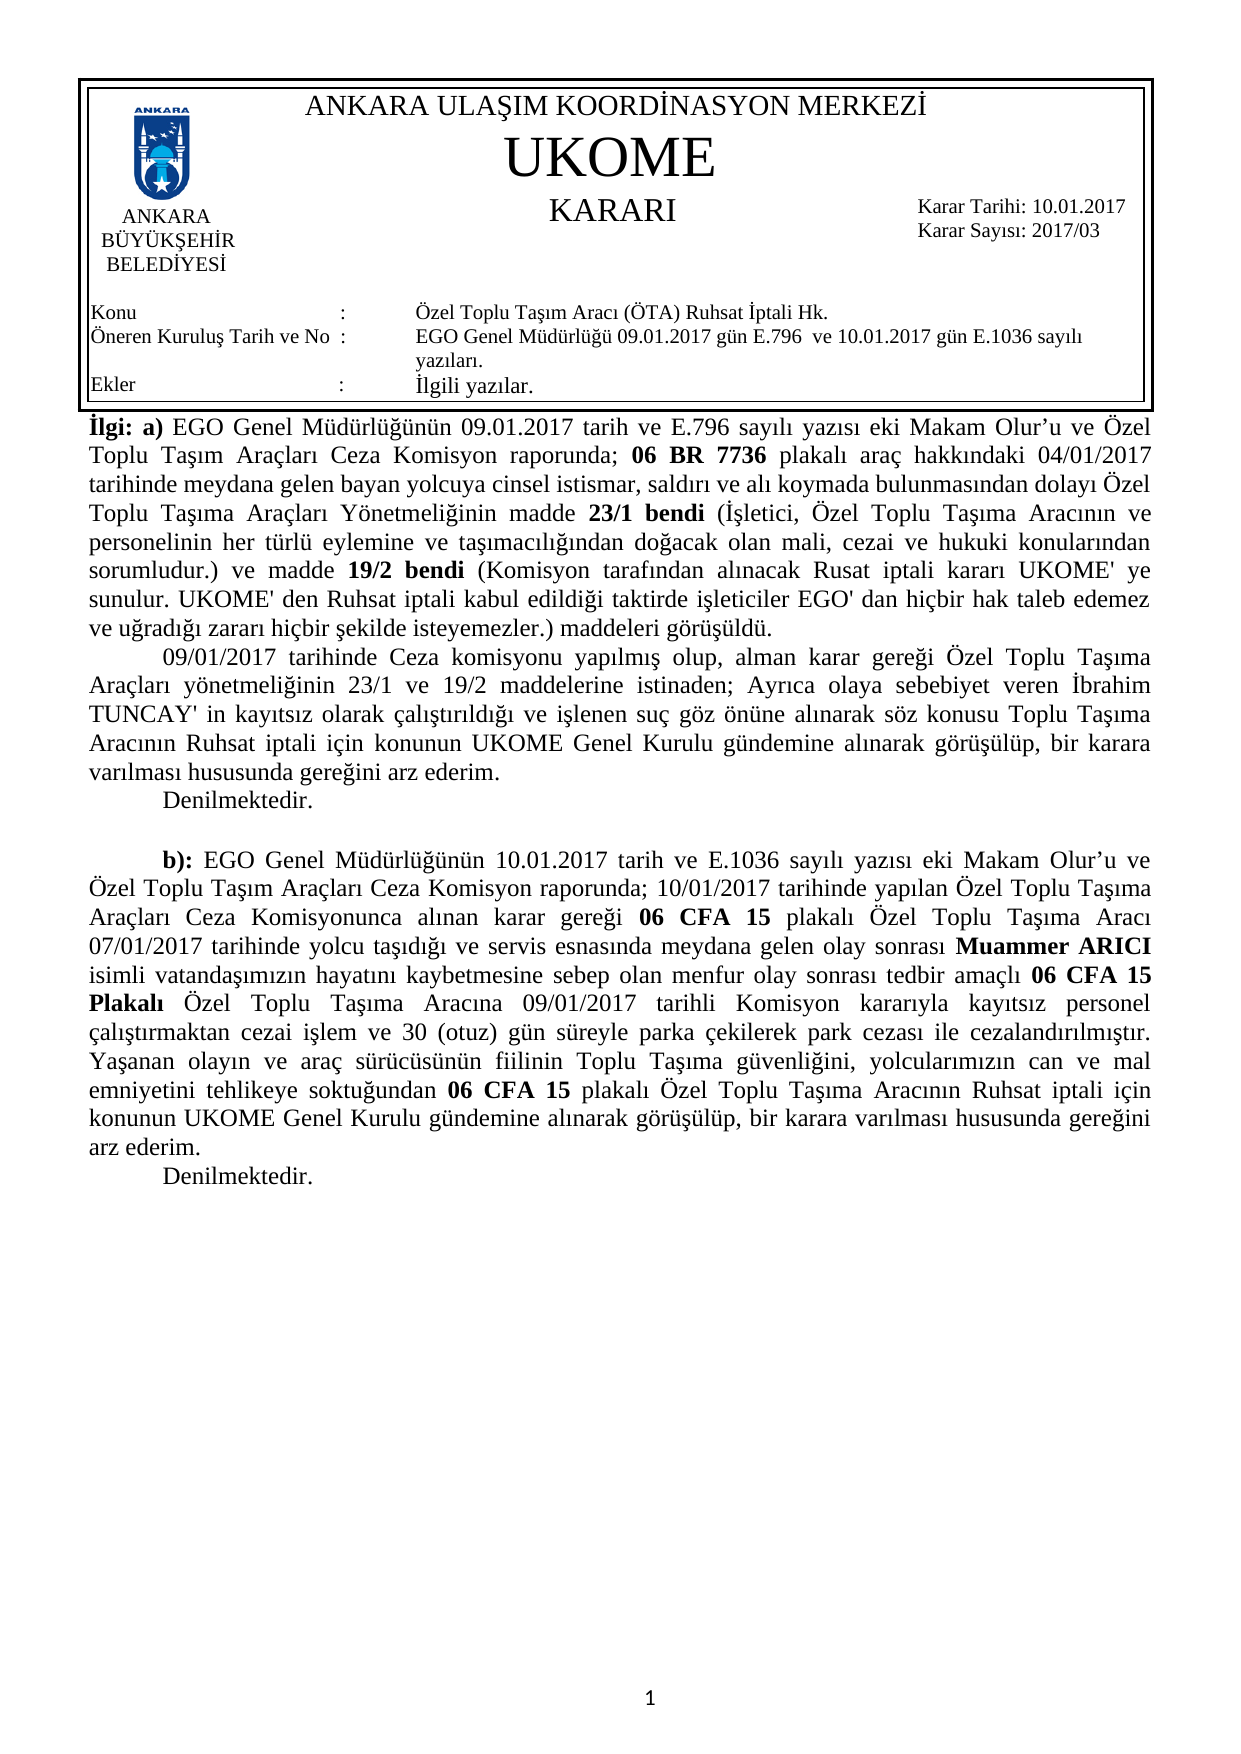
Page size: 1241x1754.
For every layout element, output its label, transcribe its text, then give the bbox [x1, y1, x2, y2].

picture [125, 103, 198, 204]
text İlgi: a) EGO Genel Müdürlüğünün 09.01.2017 tarih ve E.796 sayılı yazısı eki Makam Olur’u ve Özel Toplu Taşım Araçları Ceza Komisyon raporunda; 06 BR 7736 plakalı araç hakkındaki 04/01/2017 tarihinde meydana gelen bayan yolcuya cinsel istismar, saldırı ve alı koymada bulunmasından dolayı Özel Toplu Taşıma Araçları Yönetmeliğinin madde 23/1 bendi (İşletici, Özel Toplu Taşıma Aracının ve personelinin her türlü eylemine ve taşımacılığından doğacak olan mali, cezai ve hukuki konularından sorumludur.) ve madde 19/2 bendi (Komisyon tarafından alınacak Rusat iptali kararı UKOME' ye sunulur. UKOME' den Ruhsat iptali kabul edildiği taktirde işleticiler EGO' dan hiçbir hak taleb edemez ve uğradığı zararı hiçbir şekilde isteyemezler.) maddeleri görüşüldü. [88, 412, 1152, 642]
text 09/01/2017 tarihinde Ceza komisyonu yapılmış olup, alman karar gereği Özel Toplu Taşıma Araçları yönetmeliğinin 23/1 ve 19/2 maddelerine istinaden; Ayrıca olaya sebebiyet veren İbrahim TUNCAY' in kayıtsız olarak çalıştırıldığı ve işlenen suç göz önüne alınarak söz konusu Toplu Taşıma Aracının Ruhsat iptali için konunun UKOME Genel Kurulu gündemine alınarak görüşülüp, bir karara varılması hususunda gereğini arz ederim. [88, 642, 1152, 785]
text Denilmektedir. [88, 785, 1152, 814]
list Denilmektedir. [88, 1161, 1152, 1190]
list b): EGO Genel Müdürlüğünün 10.01.2017 tarih ve E.1036 sayılı yazısı eki Makam Olur’u ve Özel Toplu Taşım Araçları Ceza Komisyon raporunda; 10/01/2017 tarihinde yapılan Özel Toplu Taşıma Araçları Ceza Komisyonunca alınan karar gereği 06 CFA 15 plakalı Özel Toplu Taşıma Aracı 07/01/2017 tarihinde yolcu taşıdığı ve servis esnasında meydana gelen olay sonrası Muammer ARICI isimli vatandaşımızın hayatını kaybetmesine sebep olan menfur olay sonrası tedbir amaçlı 06 CFA 15 Plakalı Özel Toplu Taşıma Aracına 09/01/2017 tarihli Komisyon kararıyla kayıtsız personel çalıştırmaktan cezai işlem ve 30 (otuz) gün süreyle parka çekilerek park cezası ile cezalandırılmıştır. Yaşanan olayın ve araç sürücüsünün fiilinin Toplu Taşıma güvenliğini, yolcularımızın can ve mal emniyetini tehlikeye soktuğundan 06 CFA 15 plakalı Özel Toplu Taşıma Aracının Ruhsat iptali için konunun UKOME Genel Kurulu gündemine alınarak görüşülüp, bir karara varılması hususunda gereğini arz ederim. [88, 845, 1152, 1161]
